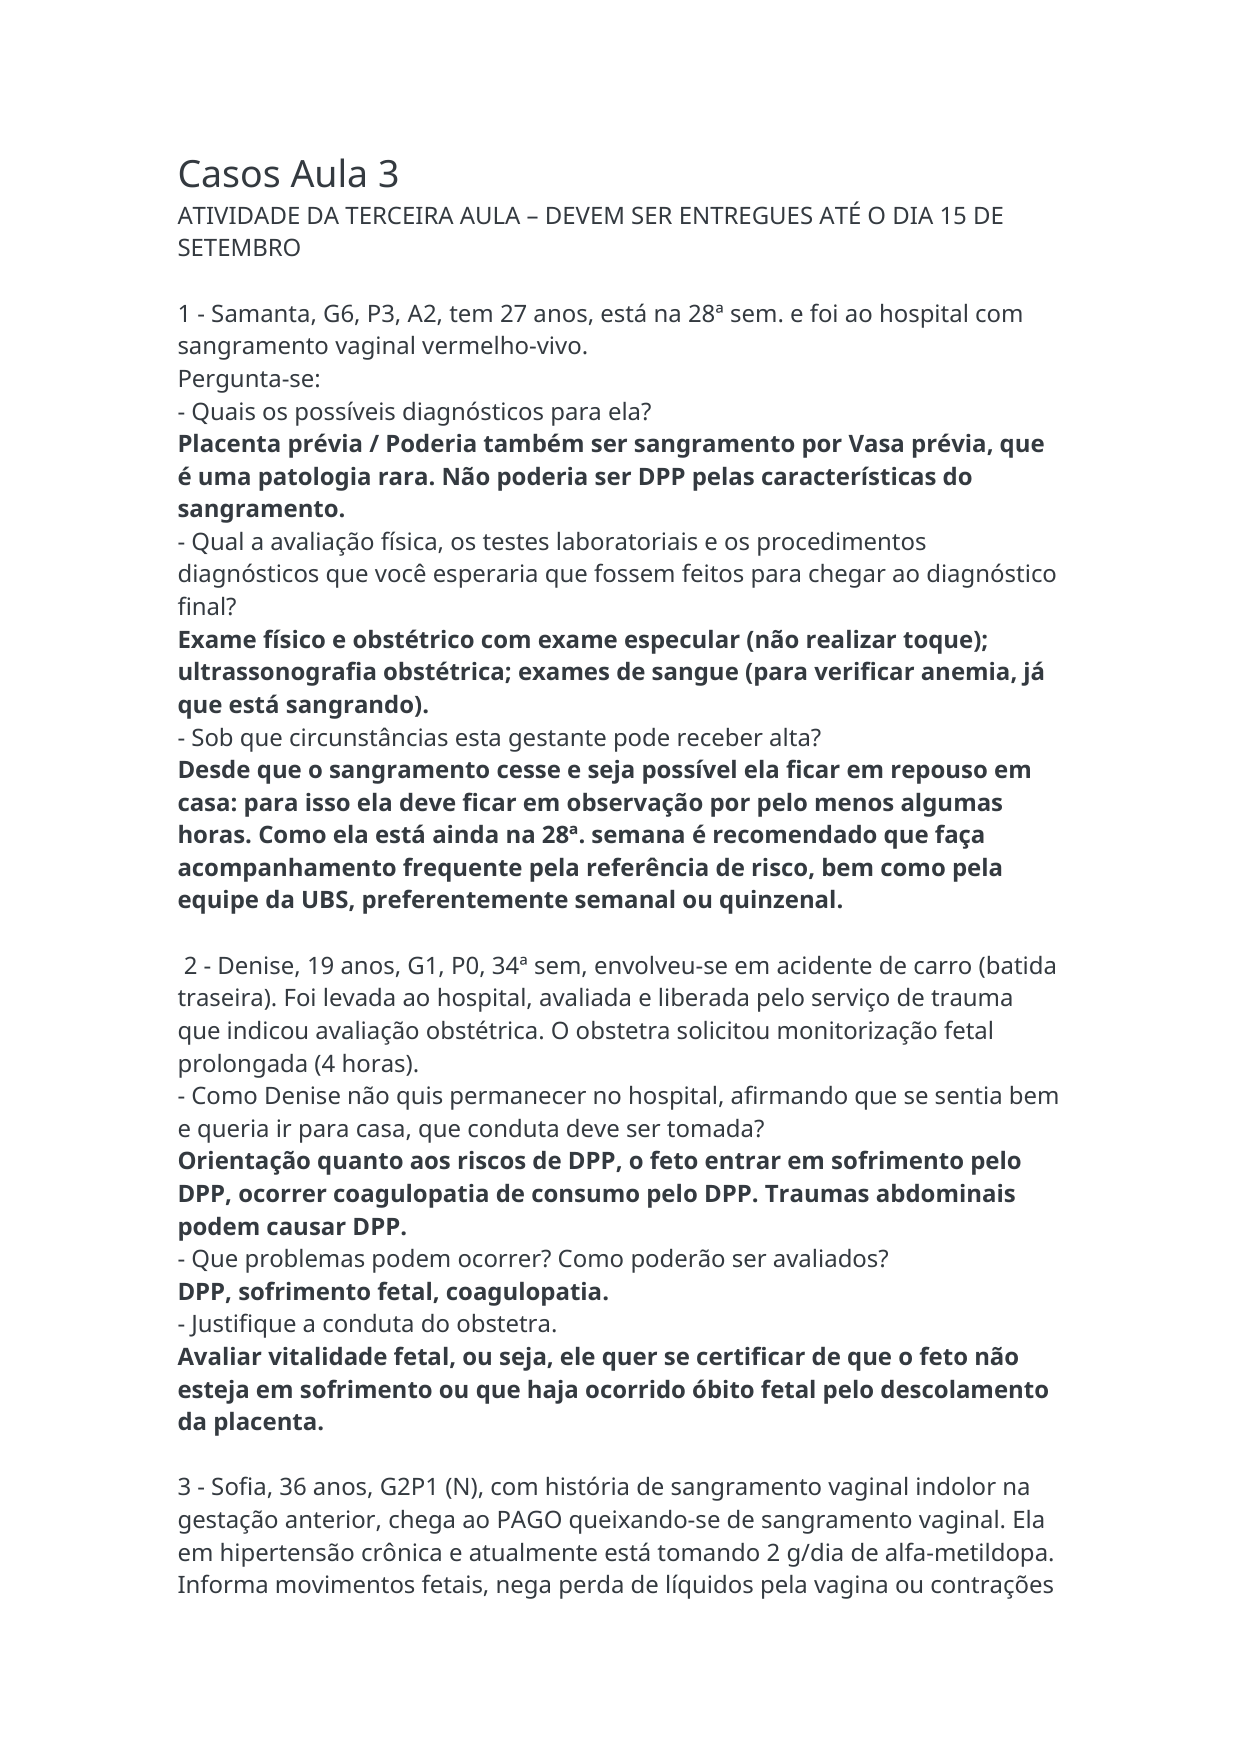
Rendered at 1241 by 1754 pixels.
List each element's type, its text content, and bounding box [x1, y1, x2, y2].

text Pergunta-se: [177, 362, 1063, 394]
text DPP, sofrimento fetal, coagulopatia. - Justifique a conduta do obstetra. [177, 1274, 1063, 1340]
text 1 - Samanta, G6, P3, A2, tem 27 anos, está na 28ª sem. e foi ao hospital com sangramento vaginal vermelho-vivo. [177, 296, 1063, 362]
text ATIVIDADE DA TERCEIRA AULA – DEVEM SER ENTREGUES ATÉ O DIA 15 DE SETEMBRO [177, 199, 1063, 264]
text Avaliar vitalidade fetal, ou seja, ele quer se certificar de que o feto não esteja em sofrimento ou que haja ocorrido óbito fetal pelo descolamento da placenta. [177, 1340, 1063, 1438]
text - Que problemas podem ocorrer? Como poderão ser avaliados? [177, 1242, 1063, 1274]
text Casos Aula 3 [177, 148, 1063, 199]
text - Sob que circunstâncias esta gestante pode receber alta? [177, 720, 1063, 753]
text 2 - Denise, 19 anos, G1, P0, 34ª sem, envolveu-se em acidente de carro (batida traseira). Foi levada ao hospital, avaliada e liberada pelo serviço de trauma que indicou avaliação obstétrica. O obstetra solicitou monitorização fetal prolongada (4 horas). - Como Denise não quis permanecer no hospital, afirmando que se sentia bem e queria ir para casa, que conduta deve ser tomada? [177, 948, 1063, 1144]
text Placenta prévia / Poderia também ser sangramento por Vasa prévia, que é uma patologia rara. Não poderia ser DPP pelas características do sangramento. [177, 427, 1063, 525]
text Orientação quanto aos riscos de DPP, o feto entrar em sofrimento pelo DPP, ocorrer coagulopatia de consumo pelo DPP. Traumas abdominais podem causar DPP. [177, 1144, 1063, 1242]
text - Qual a avaliação física, os testes laboratoriais e os procedimentos diagnósticos que você esperaria que fossem feitos para chegar ao diagnóstico final? [177, 525, 1063, 622]
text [177, 1470, 1063, 1601]
text Exame físico e obstétrico com exame especular (não realizar toque); ultrassonografia obstétrica; exames de sangue (para verificar anemia, já que está sangrando). [177, 622, 1063, 720]
text Desde que o sangramento cesse e seja possível ela ficar em repouso em casa: para isso ela deve ficar em observação por pelo menos algumas horas. Como ela está ainda na 28ª. semana é recomendado que faça acompanhamento frequente pela referência de risco, bem como pela equipe da UBS, preferentemente semanal ou quinzenal. [177, 753, 1063, 916]
text - Quais os possíveis diagnósticos para ela? [177, 394, 1063, 427]
